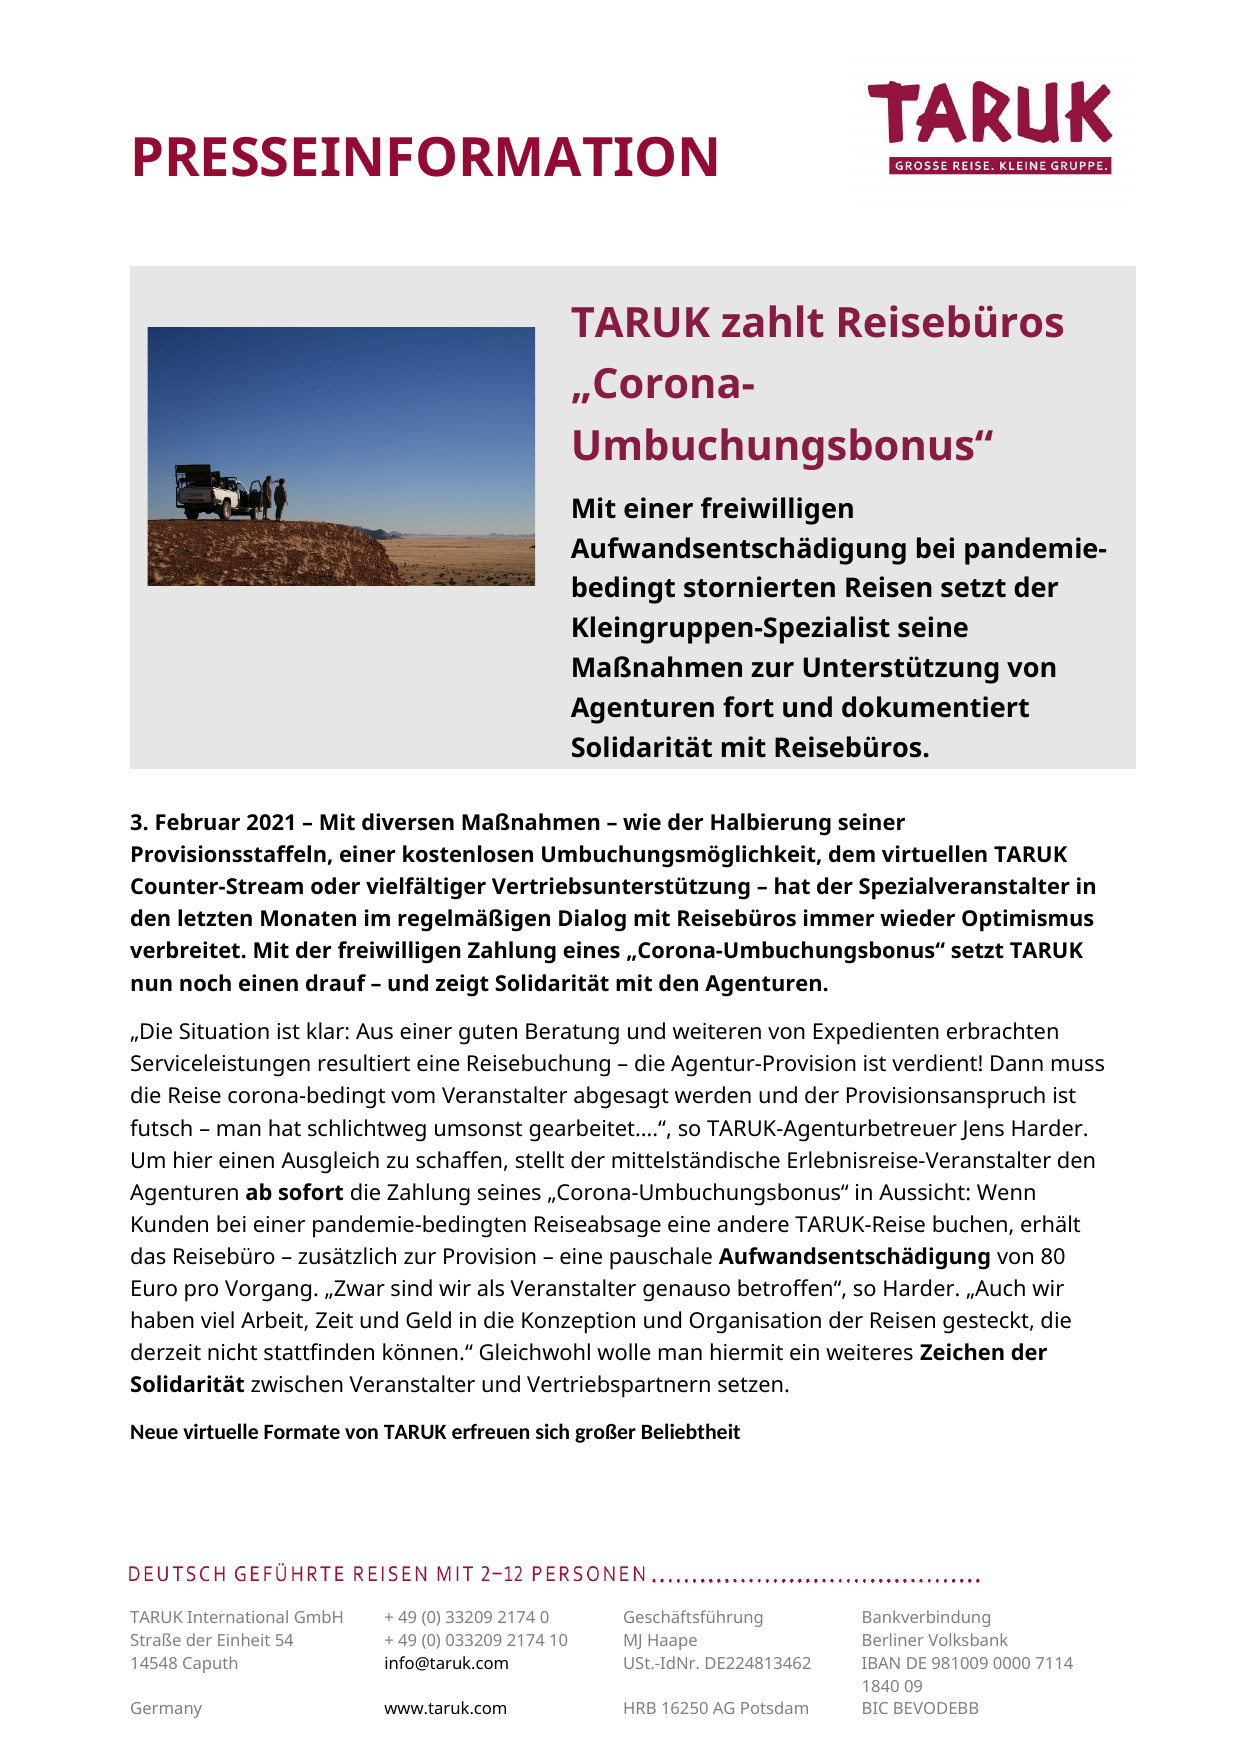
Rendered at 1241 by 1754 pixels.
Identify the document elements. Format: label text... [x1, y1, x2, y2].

picture [852, 47, 1132, 205]
picture [147, 327, 536, 586]
table_header [130, 266, 553, 769]
text 3. Februar 2021 – Mit diversen Maßnahmen – wie der Halbierung seiner Provisionsstaffeln, einer kostenlosen Umbuchungsmöglichkeit, dem virtuellen TARUK Counter-Stream oder vielfältiger Vertriebsunterstützung – hat der Spezialveranstalter in den letzten Monaten im regelmäßigen Dialog mit Reisebüros immer wieder Optimismus verbreitet. Mit der freiwilligen Zahlung eines „Corona-Umbuchungsbonus“ setzt TARUK nun noch einen drauf – und zeigt Solidarität mit den Agenturen. [130, 807, 1110, 997]
text „Die Situation ist klar: Aus einer guten Beratung und weiteren von Expedienten erbrachten Serviceleistungen resultiert eine Reisebuchung – die Agentur-Provision ist verdient! Dann muss die Reise corona-bedingt vom Veranstalter abgesagt werden und der Provisionsanspruch ist futsch – man hat schlichtweg umsonst gearbeitet….“, so TARUK-Agenturbetreuer Jens Harder. Um hier einen Ausgleich zu schaffen, stellt der mittelständische Erlebnisreise-Veranstalter den Agenturen ab sofort die Zahlung seines „Corona-Umbuchungsbonus“ in Aussicht: Wenn Kunden bei einer pandemie-bedingten Reiseabsage eine andere TARUK-Reise buchen, erhält das Reisebüro – zusätzlich zur Provision – eine pauschale Aufwandsentschädigung von 80 Euro pro Vorgang. „Zwar sind wir als Veranstalter genauso betroffen“, so Harder. „Auch wir haben viel Arbeit, Zeit und Geld in die Konzeption und Organisation der Reisen gesteckt, die derzeit nicht stattfinden können.“ Gleichwohl wolle man hiermit ein weiteres Zeichen der Solidarität zwischen Veranstalter und Vertriebspartnern setzen. [130, 1016, 1110, 1399]
text Neue virtuelle Formate von TARUK erfreuen sich großer Beliebtheit [130, 1418, 1110, 1445]
table_header TARUK zahlt Reisebüros „Corona-Umbuchungsbonus“ Mit einer freiwilligen Aufwandsentschädigung bei pandemie-bedingt stornierten Reisen setzt der Kleingruppen-Spezialist seine Maßnahmen zur Unterstützung von Agenturen fort und dokumentiert Solidarität mit Reisebüros. [553, 266, 1136, 769]
picture [101, 1555, 981, 1590]
